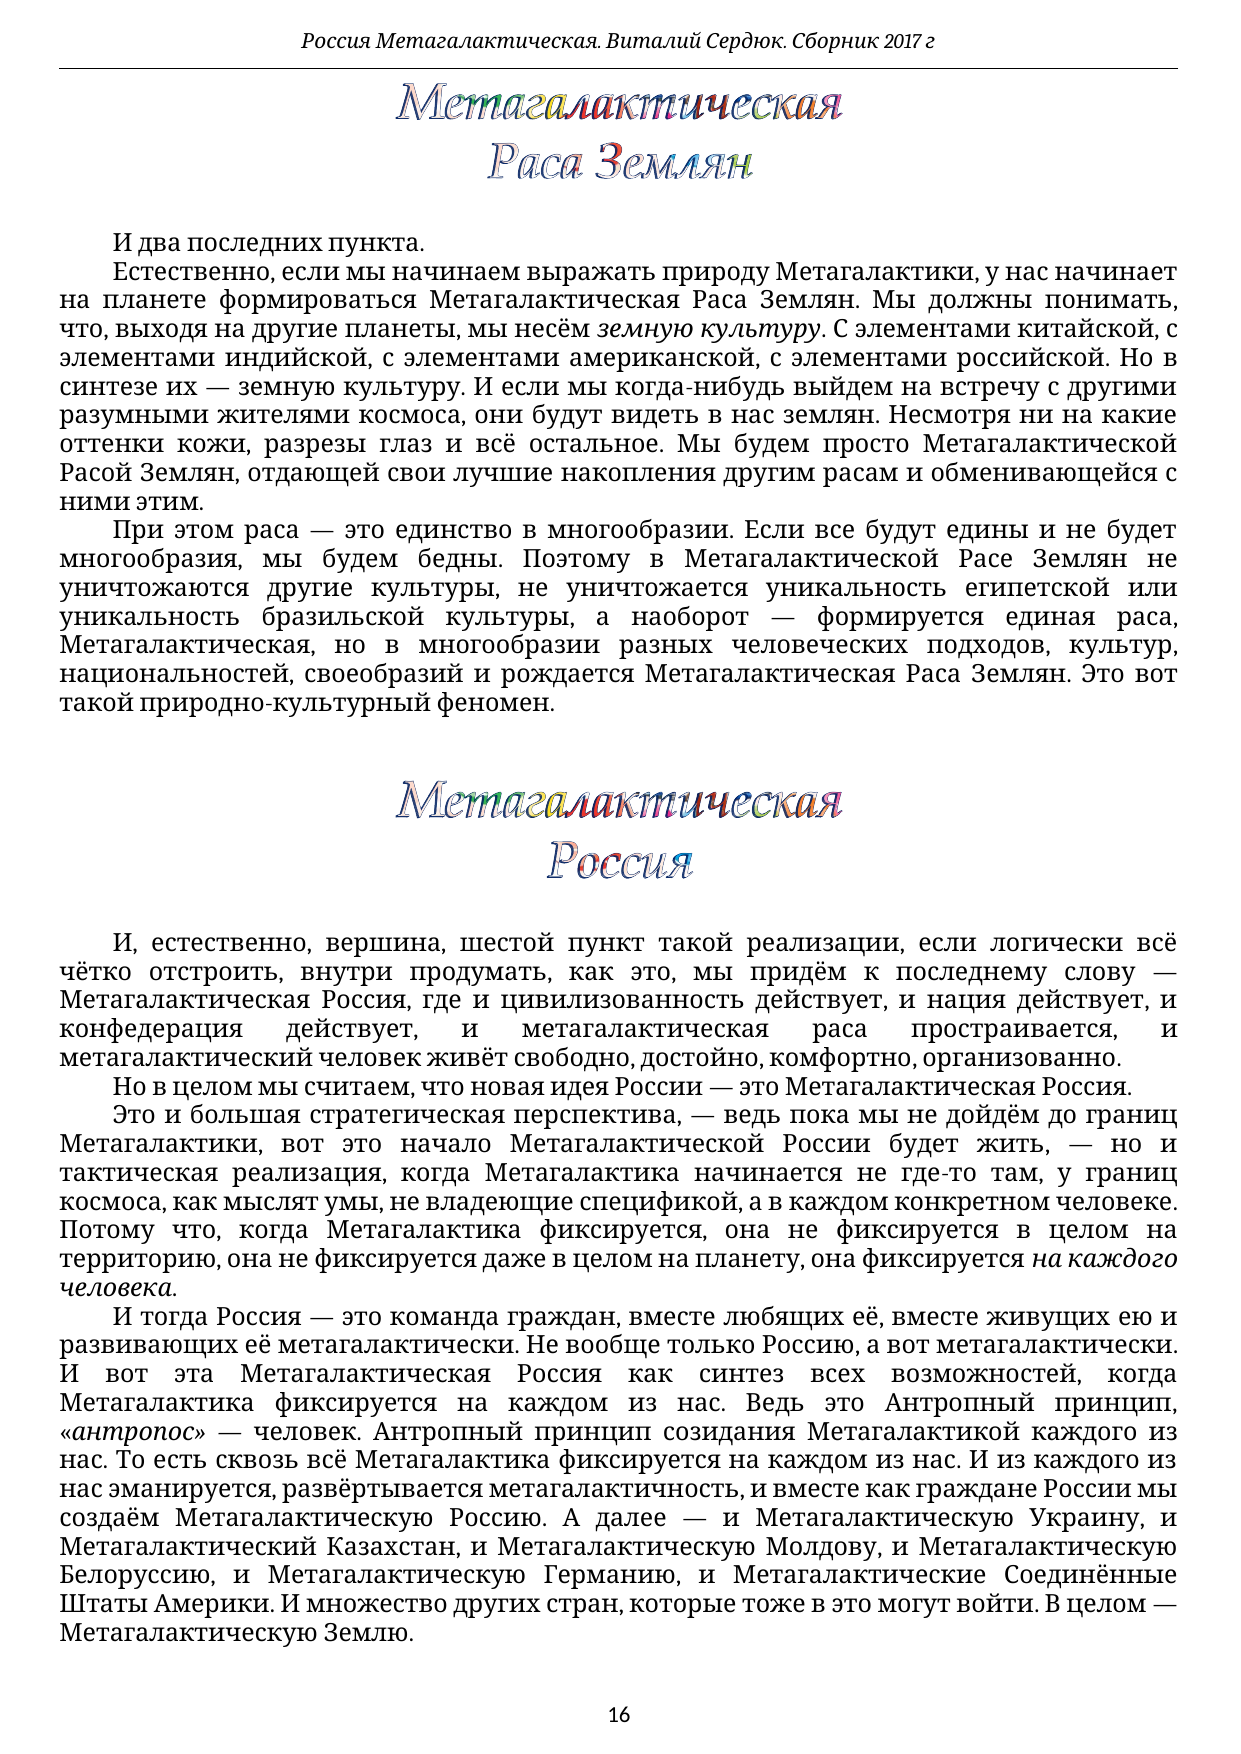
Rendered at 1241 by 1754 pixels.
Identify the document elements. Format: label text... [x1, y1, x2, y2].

picture [395, 780, 843, 879]
text Естественно, если мы начинаем выражать природу Метагалактики, у нас начинает на планете формироваться Метагалактическая Раса Землян. Мы должны понимать, что, выходя на другие планеты, мы несём земную культуру. С элементами китайской, с элементами индийской, с элементами американской, с элементами российской. Но в синтезе их — земную культуру. И если мы когда-нибудь выйдем на встречу с другими разумными жителями космоса, они будут видеть в нас землян. Несмотря ни на какие оттенки кожи, разрезы глаз и всё остальное. Мы будем просто Метагалактической Расой Землян, отдающей свои лучшие накопления другим расам и обменивающейся с ними этим. [59, 258, 1178, 516]
text И два последних пункта. [59, 229, 1178, 258]
text Это и большая стратегическая перспектива, — ведь пока мы не дойдём до границ Метагалактики, вот это начало Метагалактической России будет жить, — но и тактическая реализация, когда Метагалактика начинается не где-то там, у границ космоса, как мыслят умы, не владеющие спецификой, а в каждом конкретном человеке. Потому что, когда Метагалактика фиксируется, она не фиксируется в целом на территорию, она не фиксируется даже в целом на планету, она фиксируется на каждого человека. [59, 1101, 1178, 1302]
text И тогда Россия — это команда граждан, вместе любящих её, вместе живущих ею и развивающих её метагалактически. Не вообще только Россию, а вот метагалактически. И вот эта Метагалактическая Россия как синтез всех возможностей, когда Метагалактика фиксируется на каждом из нас. Ведь это Антропный принцип, «антропос» — человек. Антропный принцип созидания Метагалактикой каждого из нас. То есть сквозь всё Метагалактика фиксируется на каждом из нас. И из каждого из нас эманируется, развёртывается метагалактичность, и вместе как граждане России мы создаём Метагалактическую Россию. А далее — и Метагалактическую Украину, и Метагалактический Казахстан, и Метагалактическую Молдову, и Метагалактическую Белоруссию, и Метагалактическую Германию, и Метагалактические Соединённые Штаты Америки. И множество других стран, которые тоже в это могут войти. В целом — Метагалактическую Землю. [59, 1302, 1178, 1647]
text Но в целом мы считаем, что новая идея России — это Метагалактическая Россия. [59, 1072, 1178, 1101]
text И, естественно, вершина, шестой пункт такой реализации, если логически всё чётко отстроить, внутри продумать, как это, мы придём к последнему слову — Метагалактическая Россия, где и цивилизованность действует, и нация действует, и конфедерация действует, и метагалактическая раса простраивается, и метагалактический человек живёт свободно, достойно, комфортно, организованно. [59, 929, 1178, 1072]
picture [395, 83, 843, 179]
text При этом раса — это единство в многообразии. Если все будут едины и не будет многообразия, мы будем бедны. Поэтому в Метагалактической Расе Землян не уничтожаются другие культуры, не уничтожается уникальность египетской или уникальность бразильской культуры, а наоборот — формируется единая раса, Метагалактическая, но в многообразии разных человеческих подходов, культур, национальностей, своеобразий и рождается Метагалактическая Раса Землян. Это вот такой природно-культурный феномен. [59, 516, 1178, 718]
